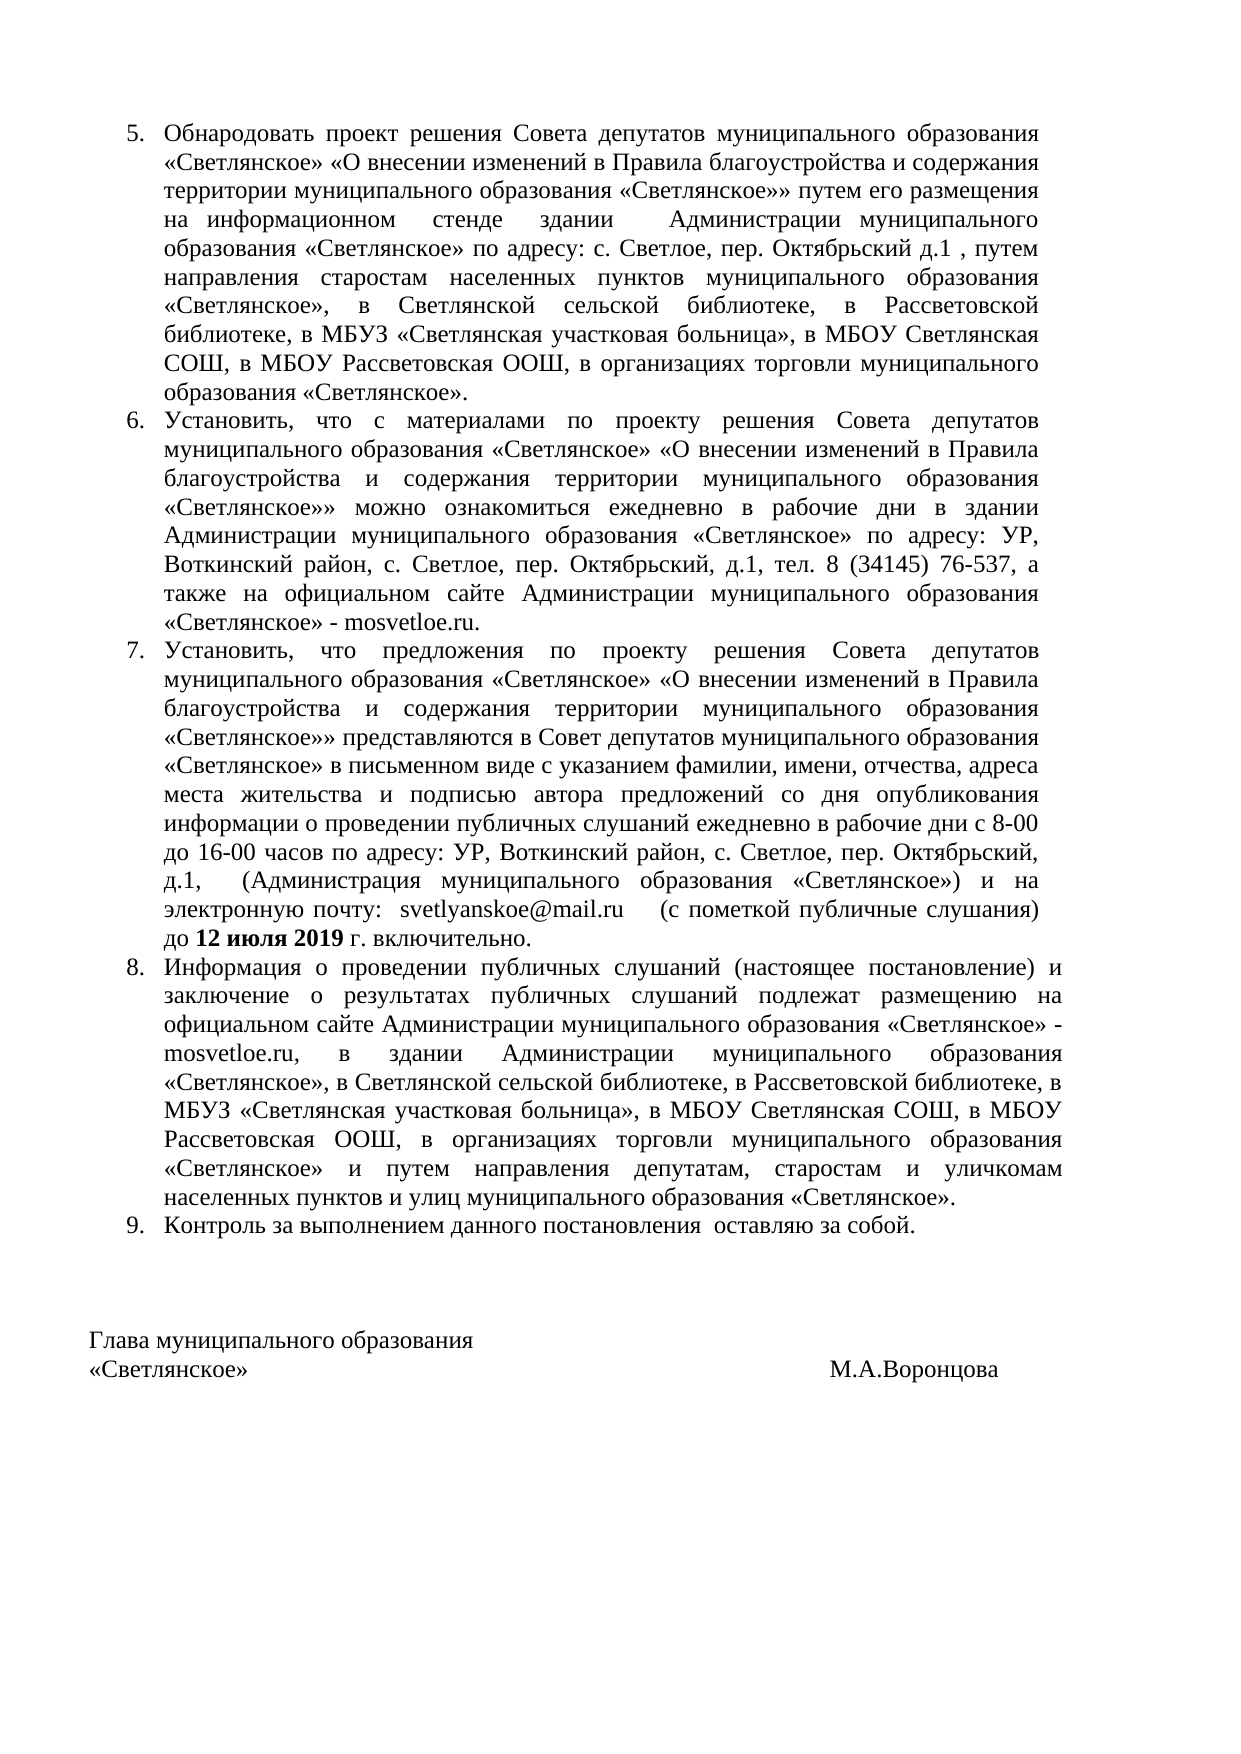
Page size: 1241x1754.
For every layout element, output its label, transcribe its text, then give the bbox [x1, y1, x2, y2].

list Обнародовать проект решения Совета депутатов муниципального образования «Светлянское» «О внесении изменений в Правила благоустройства и содержания территории муниципального образования «Светлянское»» путем его размещения на информационном стенде здании Администрации муниципального образования «Светлянское» по адресу: с. Светлое, пер. Октябрьский д.1 , путем направления старостам населенных пунктов муниципального образования «Светлянское», в Светлянской сельской библиотеке, в Рассветовской библиотеке, в МБУЗ «Светлянская участковая больница», в МБОУ Светлянская СОШ, в МБОУ Рассветовская ООШ, в организациях торговли муниципального образования «Светлянское». [126, 118, 1039, 406]
list Установить, что предложения по проекту решения Совета депутатов муниципального образования «Светлянское» «О внесении изменений в Правила благоустройства и содержания территории муниципального образования «Светлянское»» представляются в Совет депутатов муниципального образования «Светлянское» в письменном виде с указанием фамилии, имени, отчества, адреса места жительства и подписью автора предложений со дня опубликования информации о проведении публичных слушаний ежедневно в рабочие дни с 8-00 до 16-00 часов по адресу: УР, Воткинский район, с. Светлое, пер. Октябрьский, д.1, (Администрация муниципального образования «Светлянское») и на электронную почту: svetlyanskoe@mail.ru (с пометкой публичные слушания) до 12 июля 2019 г. включительно. [126, 636, 1039, 952]
list Установить, что с материалами по проекту решения Совета депутатов муниципального образования «Светлянское» «О внесении изменений в Правила благоустройства и содержания территории муниципального образования «Светлянское»» можно ознакомиться ежедневно в рабочие дни в здании Администрации муниципального образования «Светлянское» по адресу: УР, Воткинский район, с. Светлое, пер. Октябрьский, д.1, тел. 8 (34145) 76-537, а также на официальном сайте Администрации муниципального образования «Светлянское» - mosvetloe.ru. [126, 406, 1039, 636]
list Контроль за выполнением данного постановления оставляю за собой. [126, 1211, 1039, 1239]
text «Светлянское» М.А.Воронцова [89, 1354, 1053, 1383]
list Информация о проведении публичных слушаний (настоящее постановление) и заключение о результатах публичных слушаний подлежат размещению на официальном сайте Администрации муниципального образования «Светлянское» - mosvetloe.ru, в здании Администрации муниципального образования «Светлянское», в Светлянской сельской библиотеке, в Рассветовской библиотеке, в МБУЗ «Светлянская участковая больница», в МБОУ Светлянская СОШ, в МБОУ Рассветовская ООШ, в организациях торговли муниципального образования «Светлянское» и путем направления депутатам, старостам и уличкомам населенных пунктов и улиц муниципального образования «Светлянское». [126, 952, 1063, 1211]
text Глава муниципального образования [89, 1326, 1053, 1354]
